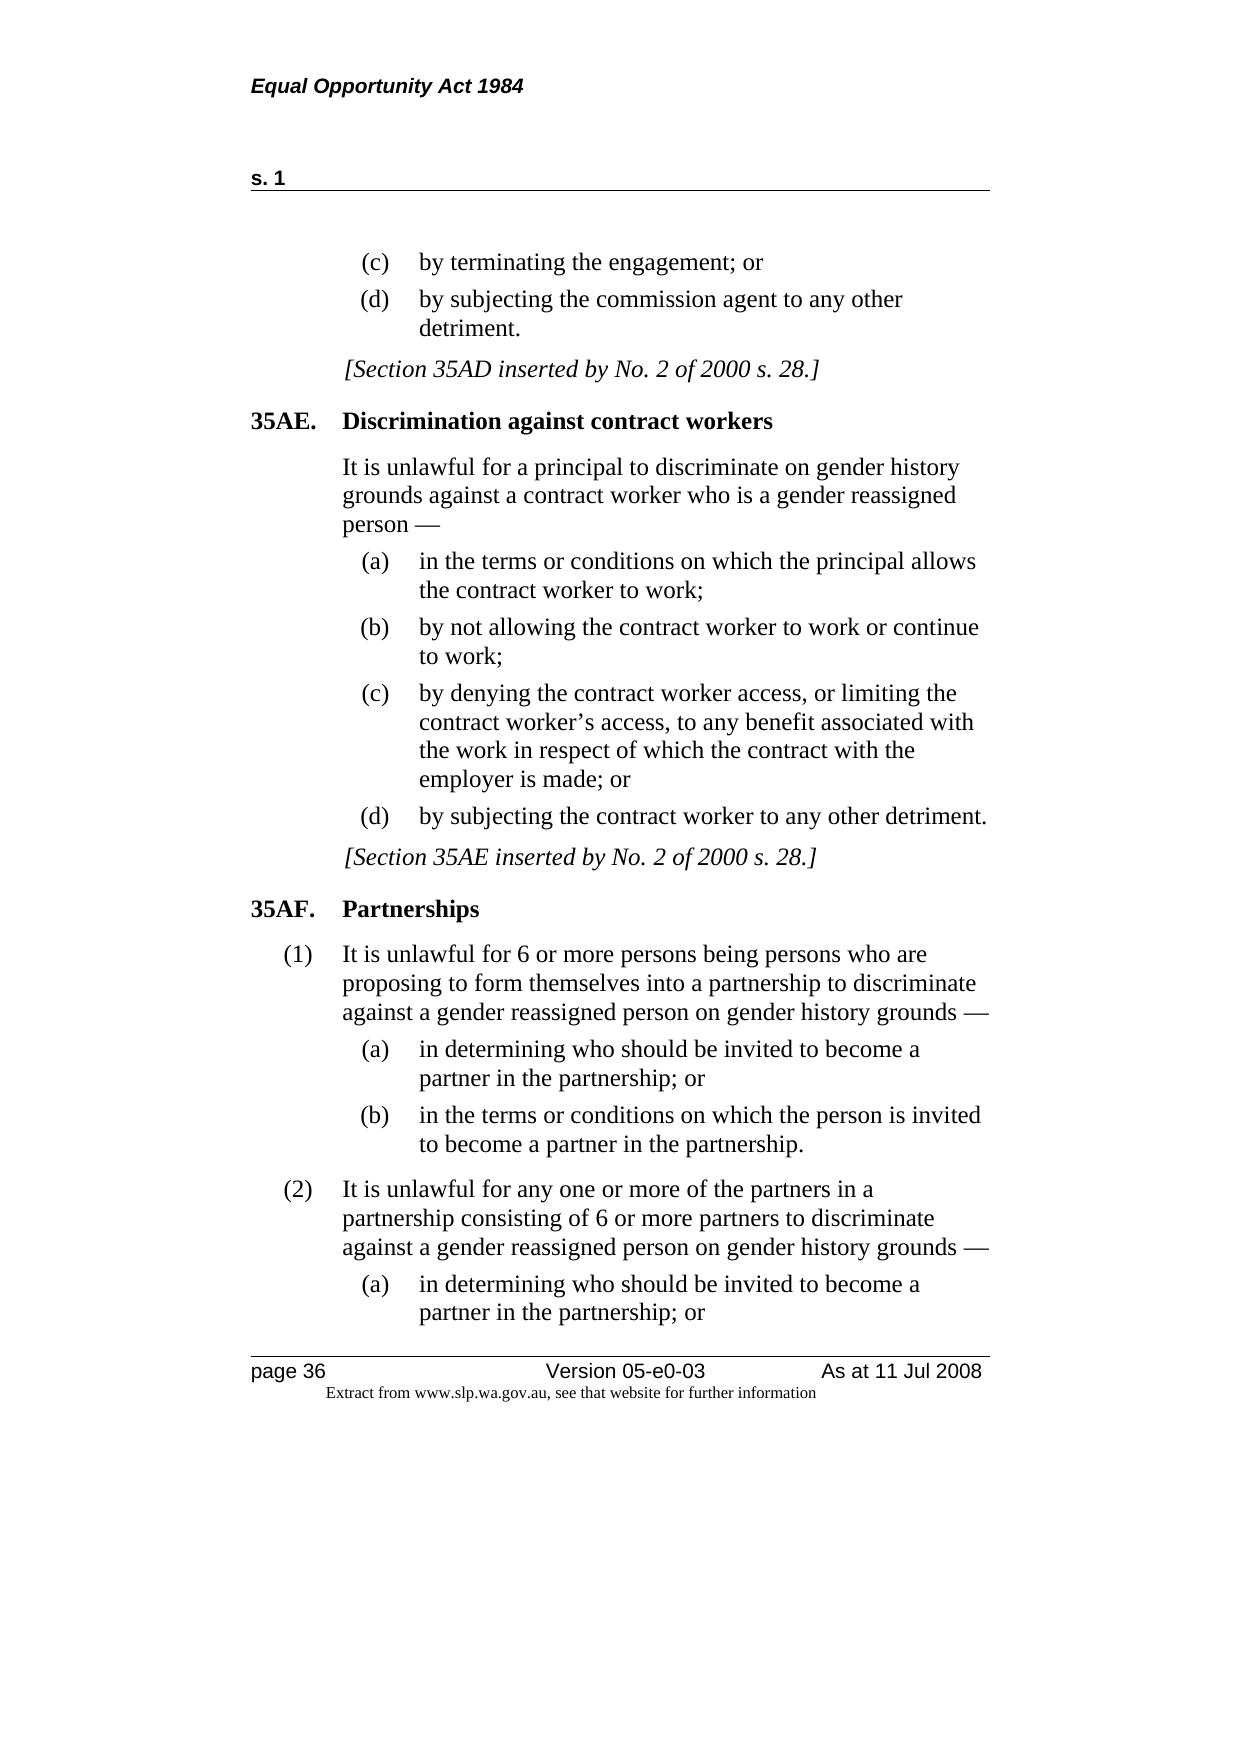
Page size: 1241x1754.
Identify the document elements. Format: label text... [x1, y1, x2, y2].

text It is unlawful for a principal to discriminate on gender history grounds against a contract worker who is a gender reassigned person — [251, 452, 990, 538]
text (2) It is unlawful for any one or more of the partners in a partnership consisting of 6 or more partners to discriminate against a gender reassigned person on gender history grounds — [251, 1174, 990, 1260]
text (a) in determining who should be invited to become a partner in the partnership; or [251, 1034, 990, 1092]
text (a) in determining who should be invited to become a partner in the partnership; or [251, 1269, 990, 1326]
text (d) by subjecting the contract worker to any other detriment. [251, 801, 990, 830]
text (c) by terminating the engagement; or [251, 247, 990, 276]
subtitle 35AE. Discrimination against contract workers [251, 406, 990, 435]
text (c) by denying the contract worker access, or limiting the contract worker’s access, to any benefit associated with the work in respect of which the contract with the employer is made; or [251, 678, 990, 793]
subtitle 35AF. Partnerships [251, 894, 990, 923]
text [Section 35AE inserted by No. 2 of 2000 s. 28.] [251, 842, 990, 871]
text (b) in the terms or conditions on which the person is invited to become a partner in the partnership. [251, 1100, 990, 1157]
text (b) by not allowing the contract worker to work or continue to work; [251, 612, 990, 669]
text (1) It is unlawful for 6 or more persons being persons who are proposing to form themselves into a partnership to discriminate against a gender reassigned person on gender history grounds — [251, 939, 990, 1026]
text [Section 35AD inserted by No. 2 of 2000 s. 28.] [251, 354, 990, 383]
text (a) in the terms or conditions on which the principal allows the contract worker to work; [251, 546, 990, 604]
text (d) by subjecting the commission agent to any other detriment. [251, 284, 990, 342]
